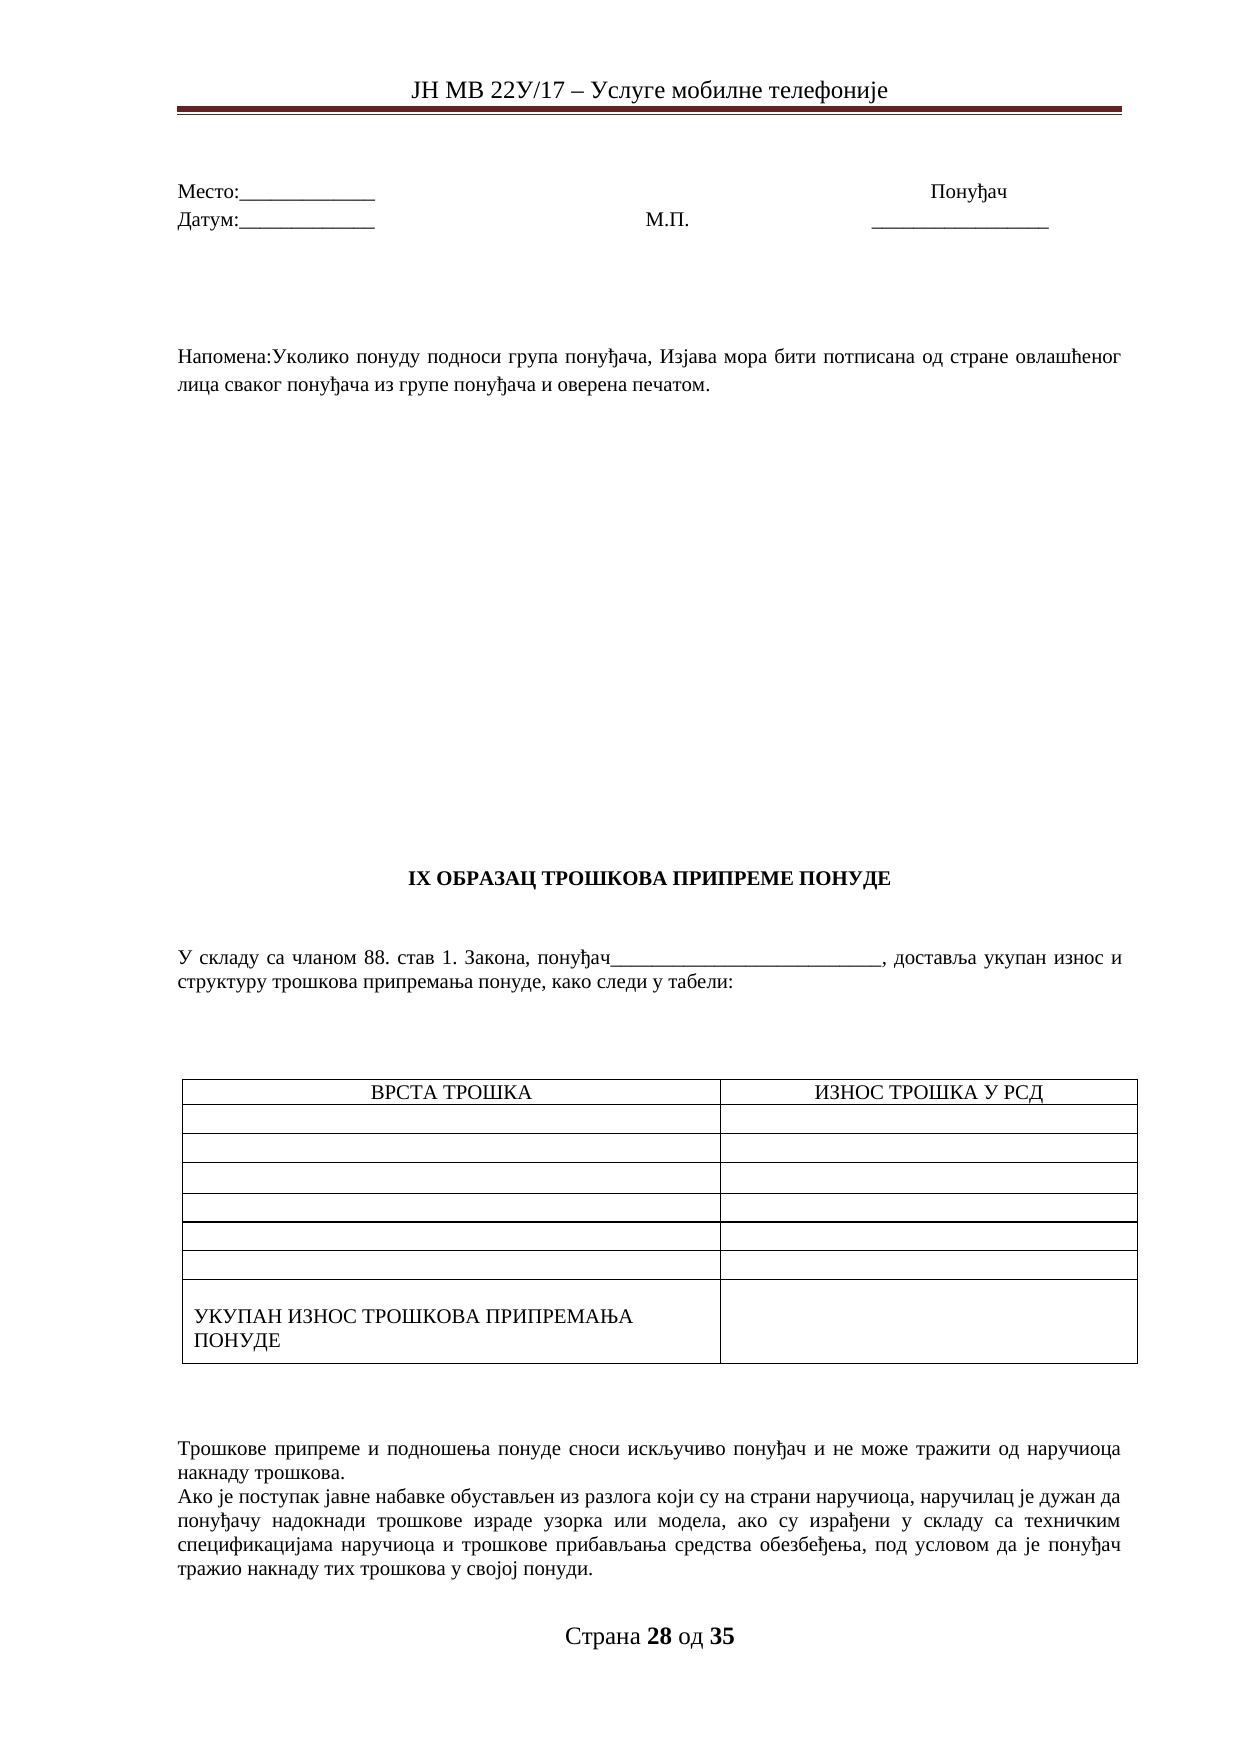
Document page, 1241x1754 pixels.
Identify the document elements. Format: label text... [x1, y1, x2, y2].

table_cell [721, 1134, 1137, 1162]
table_header ВРСТА ТРОШКА [183, 1080, 720, 1104]
table_cell [183, 1251, 720, 1279]
text У складу са чланом 88. став 1. Закона, понуђач__________________________, доставља укупан износ и структуру трошкова припремања понуде, како следи у табели: [177, 945, 1122, 993]
table_cell [183, 1163, 720, 1192]
table_cell УКУПАН ИЗНОС ТРОШКОВА ПРИПРЕМАЊА ПОНУДЕ [183, 1280, 720, 1362]
text Место:_____________ Понуђач [177, 179, 1122, 203]
text Ако је поступак јавне набавке обустављен из разлога који су на страни наручиоца, наручилац је дужан да понуђачу надокнади трошкове израде узорка или модела, ако су израђени у складу са техничким спецификацијама наручиоца и трошкове прибављања средства обезбеђења, под условом да је понуђач тражио накнаду тих трошкова у својој понуди. [177, 1484, 1122, 1580]
table_cell [721, 1280, 1137, 1362]
table_cell [183, 1134, 720, 1162]
table_cell [183, 1105, 720, 1133]
text Датум:_____________ М.П. _________________ [177, 206, 1122, 231]
table_cell [721, 1194, 1137, 1221]
table_cell [183, 1194, 720, 1221]
table_cell [721, 1223, 1137, 1250]
table_header ИЗНОС ТРОШКА У РСД [721, 1080, 1137, 1104]
subtitle IX ОБРАЗАЦ ТРОШКОВА ПРИПРЕМЕ ПОНУДЕ [177, 866, 1122, 890]
table_cell [721, 1105, 1137, 1133]
table_cell [721, 1251, 1137, 1279]
text Напомена:Уколико понуду подноси група понуђача, Изјава мора бити потписана од стране овлашћеног лица сваког понуђача из групе понуђача и оверена печатом. [177, 344, 1122, 396]
table_cell [721, 1163, 1137, 1192]
text Трошкове припреме и подношења понуде сноси искључиво понуђач и не може тражити од наручиоца накнаду трошкова. [177, 1436, 1122, 1484]
table_cell [183, 1223, 720, 1250]
